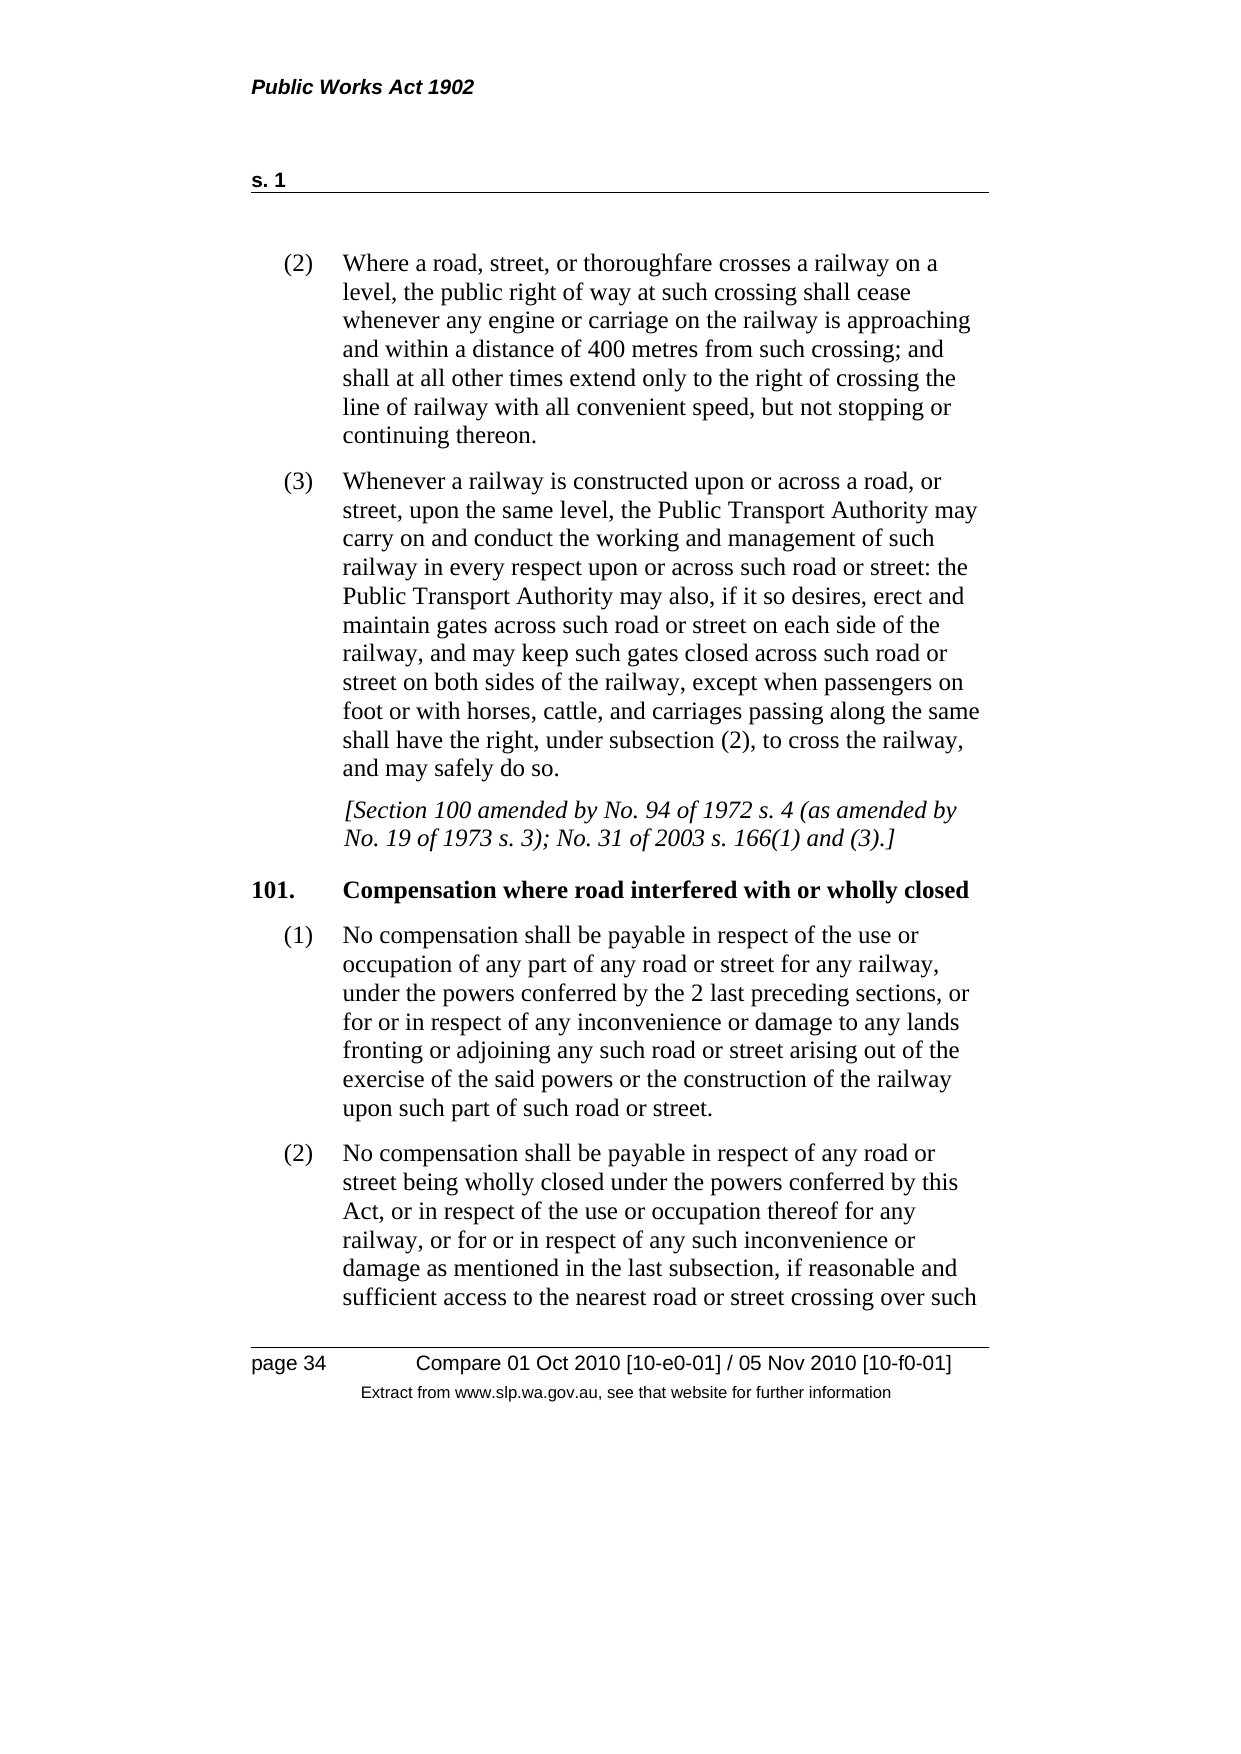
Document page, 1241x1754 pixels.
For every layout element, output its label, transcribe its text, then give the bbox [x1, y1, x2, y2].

subtitle 101. Compensation where road interfered with or wholly closed [251, 875, 989, 904]
text (2) Where a road, street, or thoroughfare crosses a railway on a level, the public right of way at such crossing shall cease whenever any engine or carriage on the railway is approaching and within a distance of 400 metres from such crossing; and shall at all other times extend only to the right of crossing the line of railway with all convenient speed, but not stopping or continuing thereon. [251, 248, 989, 449]
text [Section 100 amended by No. 94 of 1972 s. 4 (as amended by No. 19 of 1973 s. 3); No. 31 of 2003 s. 166(1) and (3).] [251, 795, 989, 852]
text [251, 1138, 989, 1311]
text (3) Whenever a railway is constructed upon or across a road, or street, upon the same level, the Public Transport Authority may carry on and conduct the working and management of such railway in every respect upon or across such road or street: the Public Transport Authority may also, if it so desires, erect and maintain gates across such road or street on each side of the railway, and may keep such gates closed across such road or street on both sides of the railway, except when passengers on foot or with horses, cattle, and carriages passing along the same shall have the right, under subsection (2), to cross the railway, and may safely do so. [251, 466, 989, 782]
text (1) No compensation shall be payable in respect of the use or occupation of any part of any road or street for any railway, under the powers conferred by the 2 last preceding sections, or for or in respect of any inconvenience or damage to any lands fronting or adjoining any such road or street arising out of the exercise of the said powers or the construction of the railway upon such part of such road or street. [251, 921, 989, 1122]
